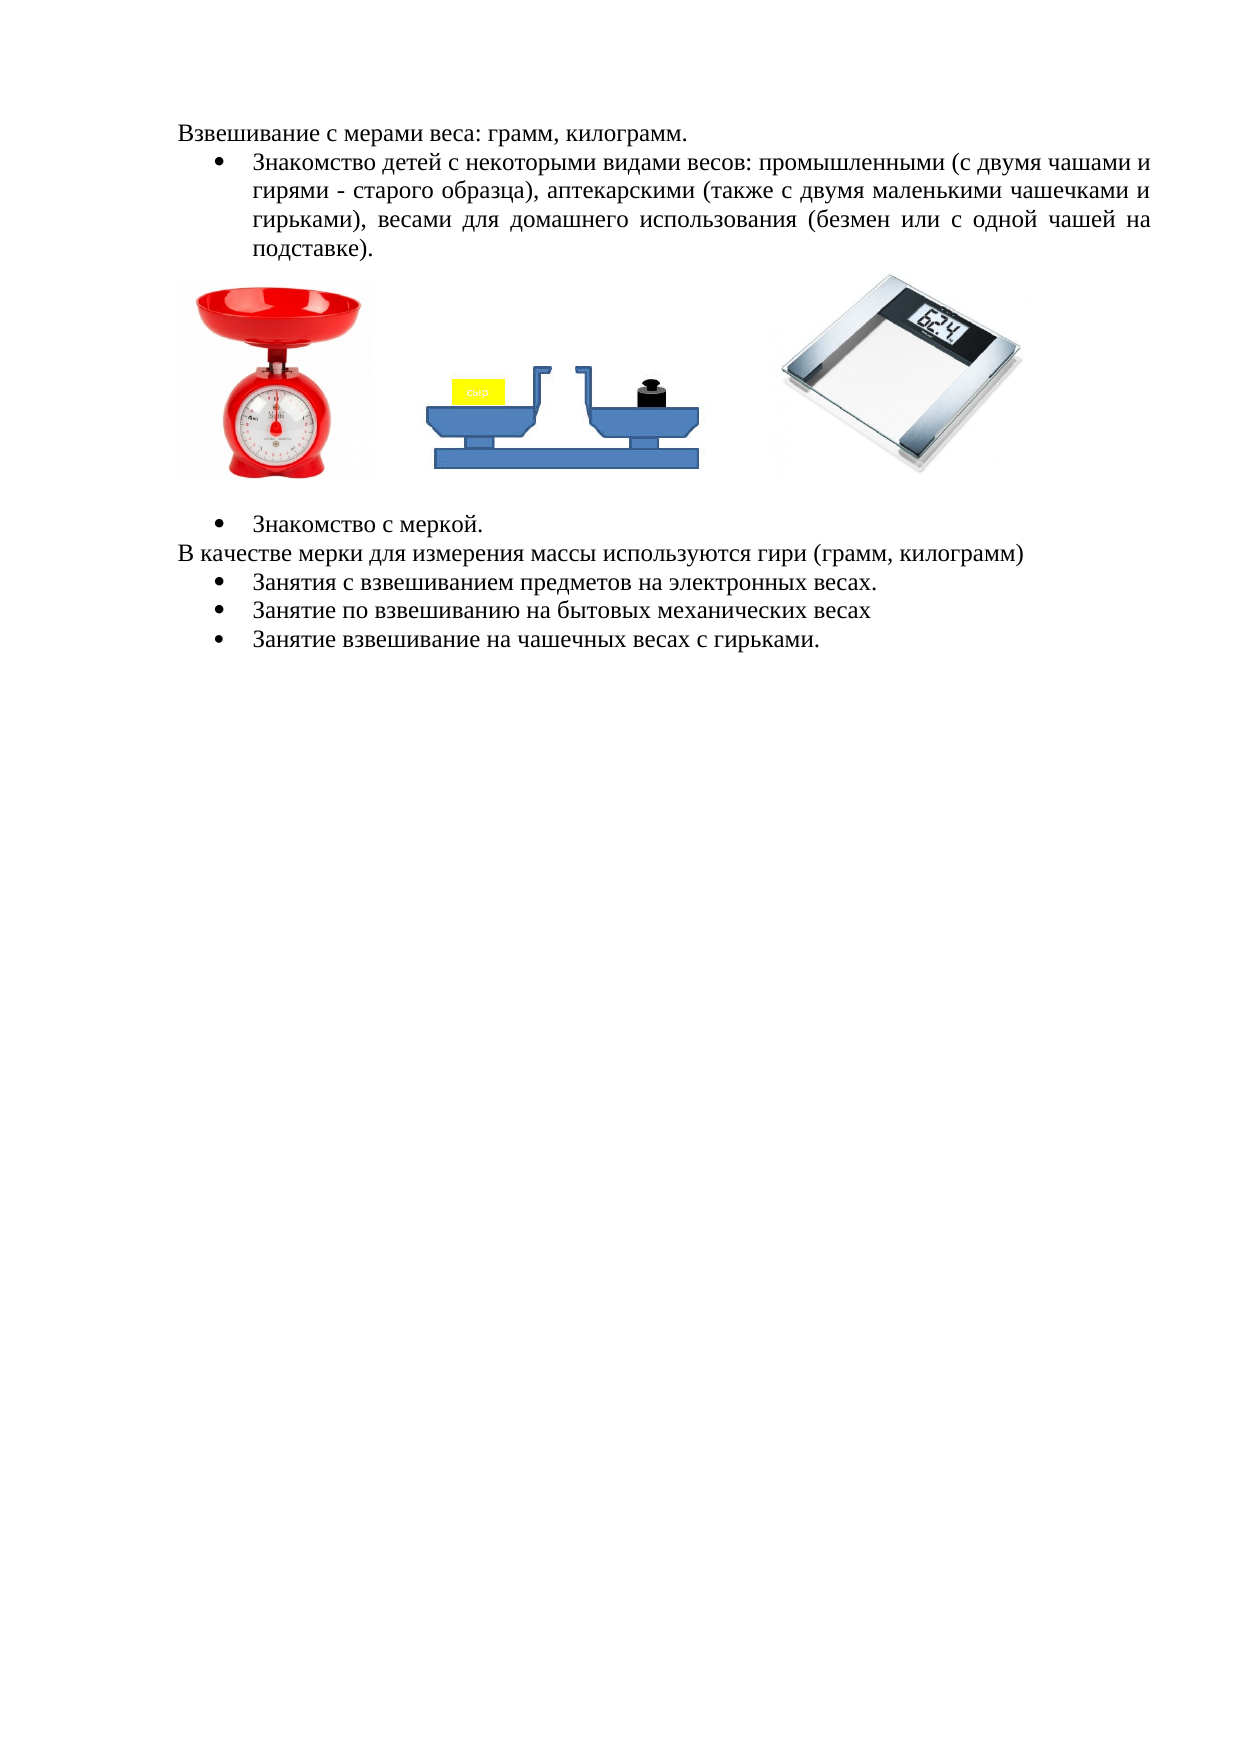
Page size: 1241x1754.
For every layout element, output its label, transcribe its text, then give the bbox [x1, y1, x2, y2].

picture [177, 283, 374, 481]
list Знакомство детей с некоторыми видами весов: промышленными (с двумя чашами и гирями - старого образца), аптекарскими (также с двумя маленькими чашечками и гирьками), весами для домашнего использования (безмен или с одной чашей на подставке). [215, 147, 1152, 262]
picture [772, 261, 1030, 481]
list Занятие по взвешиванию на бытовых механических весах [215, 596, 1152, 624]
picture [392, 351, 760, 481]
list Занятия с взвешиванием предметов на электронных весах. [215, 567, 1152, 596]
list Занятие взвешивание на чашечных весах с гирьками. [215, 624, 1152, 653]
text В качестве мерки для измерения массы используются гири (грамм, килограмм) [177, 538, 1152, 567]
text Взвешивание с мерами веса: грамм, килограмм. [177, 118, 1152, 147]
list Знакомство с меркой. [215, 509, 1152, 538]
